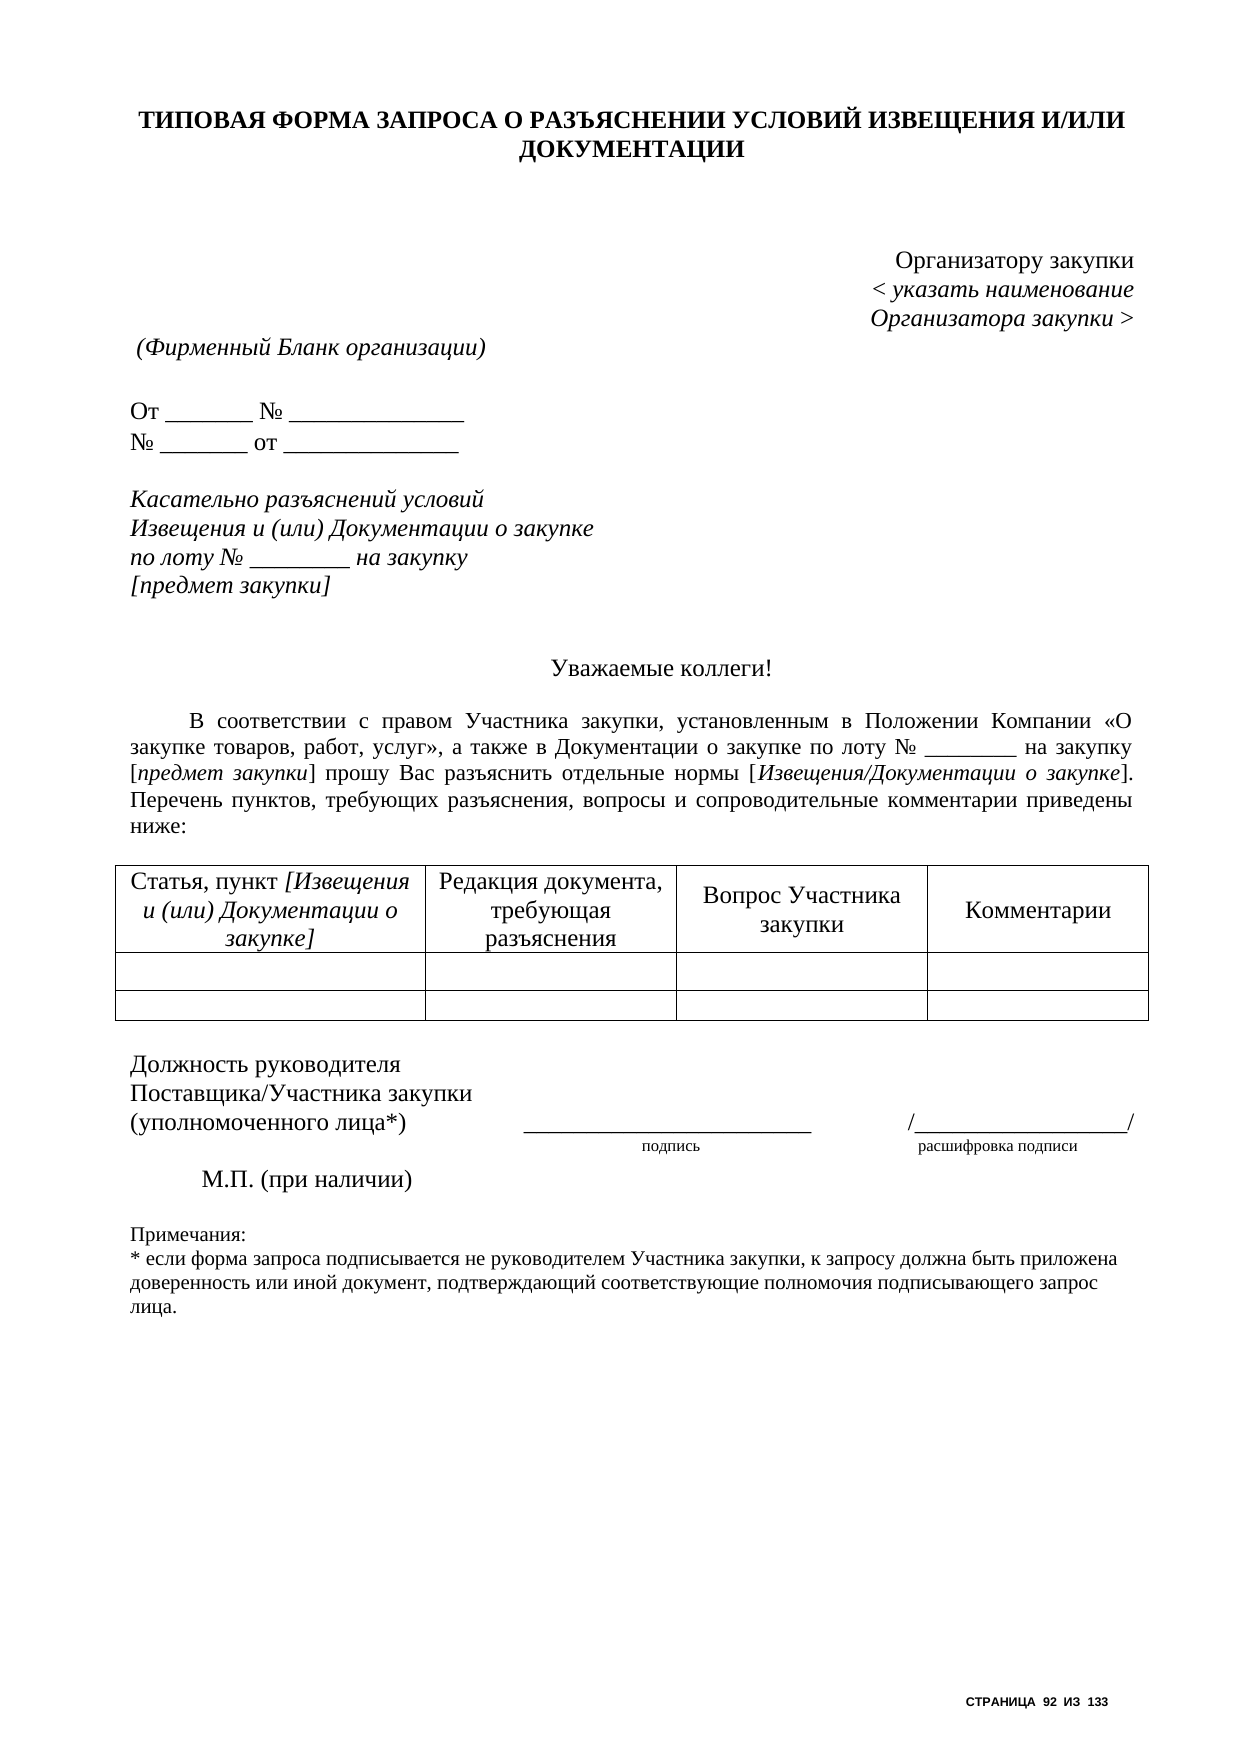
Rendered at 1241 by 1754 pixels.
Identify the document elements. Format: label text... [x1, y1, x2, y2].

text М.П. (при наличии) [130, 1164, 1134, 1193]
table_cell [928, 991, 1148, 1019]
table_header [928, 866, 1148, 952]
text Извещения и (или) Документации о закупке [130, 513, 1134, 542]
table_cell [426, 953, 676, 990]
text Организатора закупки > [130, 303, 1134, 332]
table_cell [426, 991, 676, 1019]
text Уважаемые коллеги! [130, 653, 1134, 682]
list В соответствии с правом Участника закупки, установленным в Положении Компании «О закупке товаров, работ, услуг», а также в Документации о закупке по лоту № ________ на закупку [предмет закупки] прошу Вас разъяснить отдельные нормы [Извещения/Документации о закупке]. Перечень пунктов, требующих разъяснения, вопросы и сопроводительные комментарии приведены ниже: [130, 707, 1134, 838]
text Организатору закупки [130, 246, 1134, 274]
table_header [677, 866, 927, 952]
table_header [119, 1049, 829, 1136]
text * если форма запроса подписывается не руководителем Участника закупки, к запросу должна быть приложена доверенность или иной документ, подтверждающий соответствующие полномочия подписывающего запрос лица. [177, 1246, 1134, 1318]
text [предмет закупки] [130, 571, 1134, 599]
text по лоту № ________ на закупку [130, 542, 1134, 571]
text (Фирменный Бланк организации) [130, 332, 1134, 361]
text < указать наименование [130, 274, 1134, 303]
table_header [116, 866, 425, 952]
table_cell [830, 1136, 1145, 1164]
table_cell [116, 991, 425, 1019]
text Примечания: [130, 1222, 1134, 1246]
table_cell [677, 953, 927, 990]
text Типовая форма запроса о разъяснении УСЛОВИЙ Извещения и/или Документации [130, 106, 1134, 163]
text № _______ от ______________ [130, 427, 1134, 456]
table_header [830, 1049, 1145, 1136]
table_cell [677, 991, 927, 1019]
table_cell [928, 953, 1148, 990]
text Касательно разъяснений условий [130, 484, 1134, 513]
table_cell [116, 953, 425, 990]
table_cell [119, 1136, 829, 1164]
text От _______ № ______________ [130, 389, 1134, 427]
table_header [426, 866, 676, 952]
